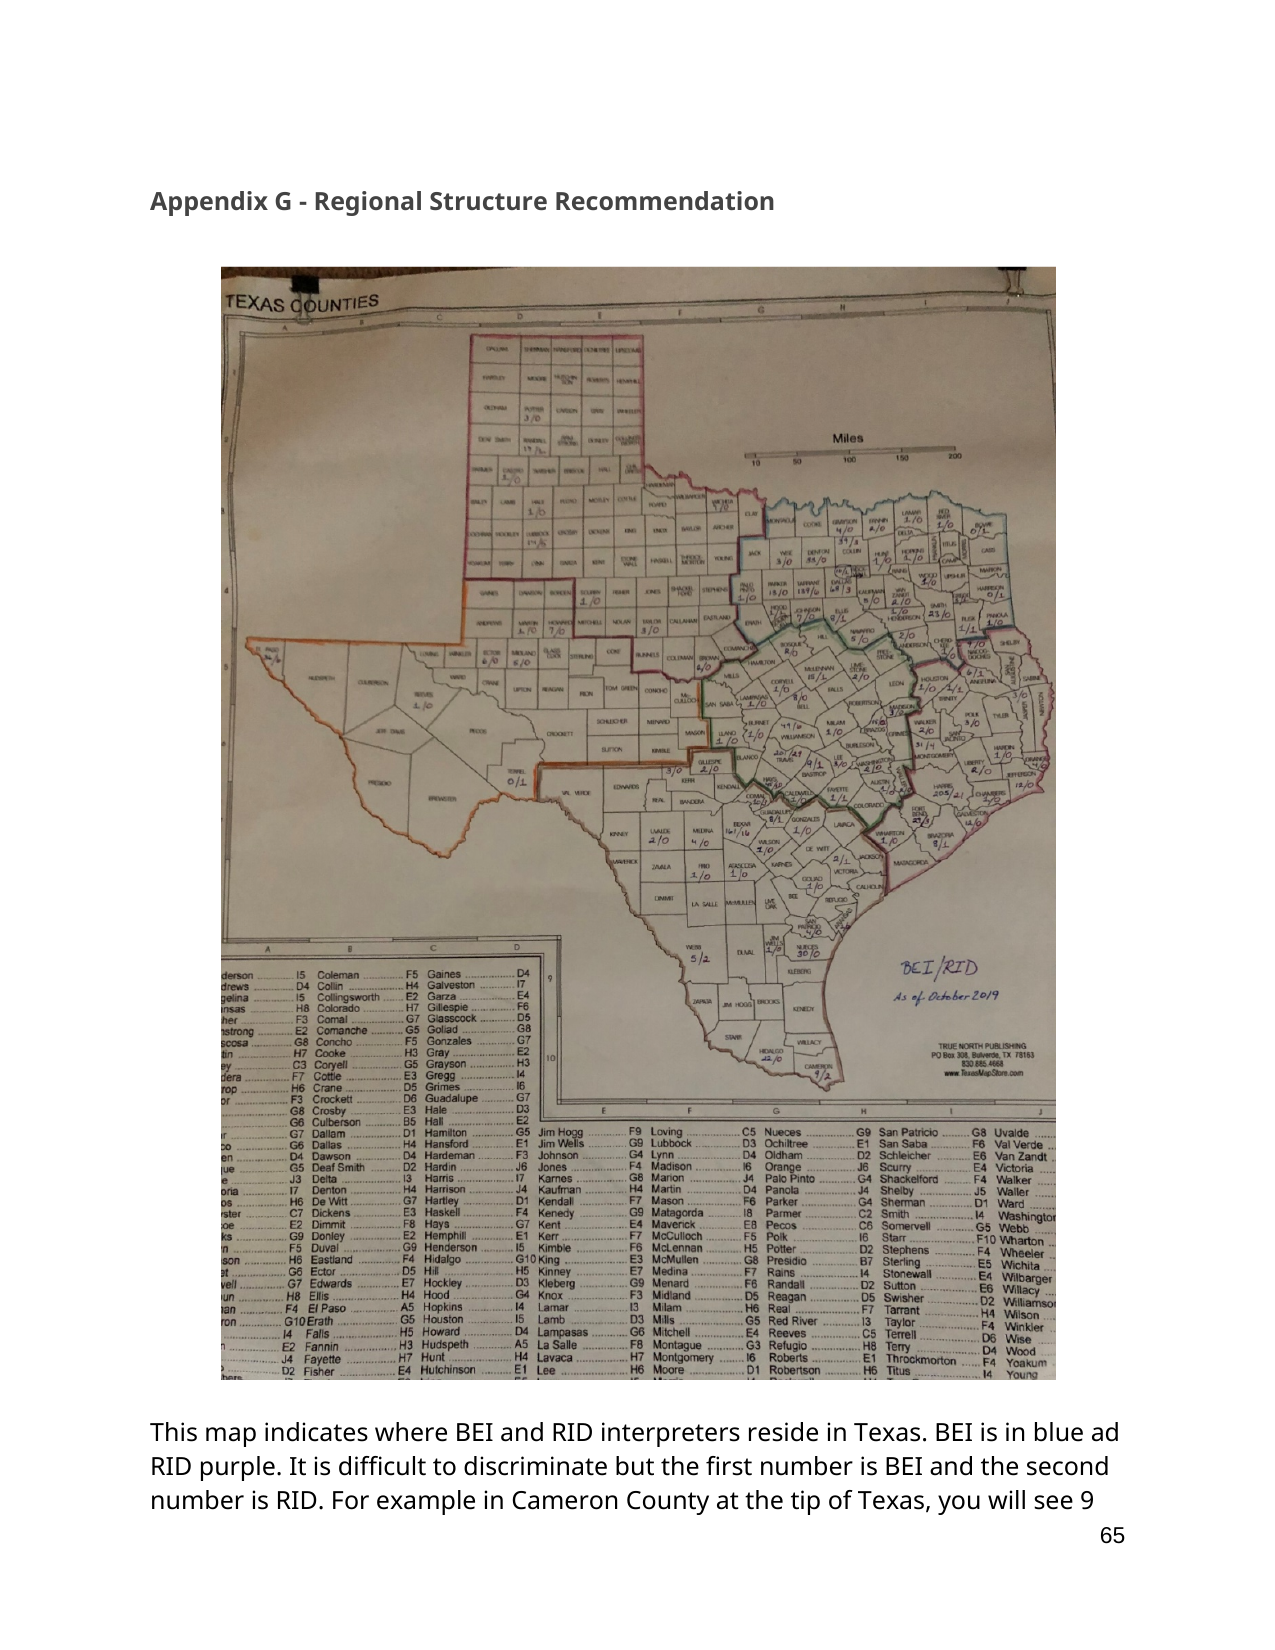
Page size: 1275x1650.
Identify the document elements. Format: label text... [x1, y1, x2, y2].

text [150, 1415, 1125, 1517]
subtitle Appendix G - Regional Structure Recommendation [150, 183, 1125, 217]
picture [221, 268, 1056, 1379]
